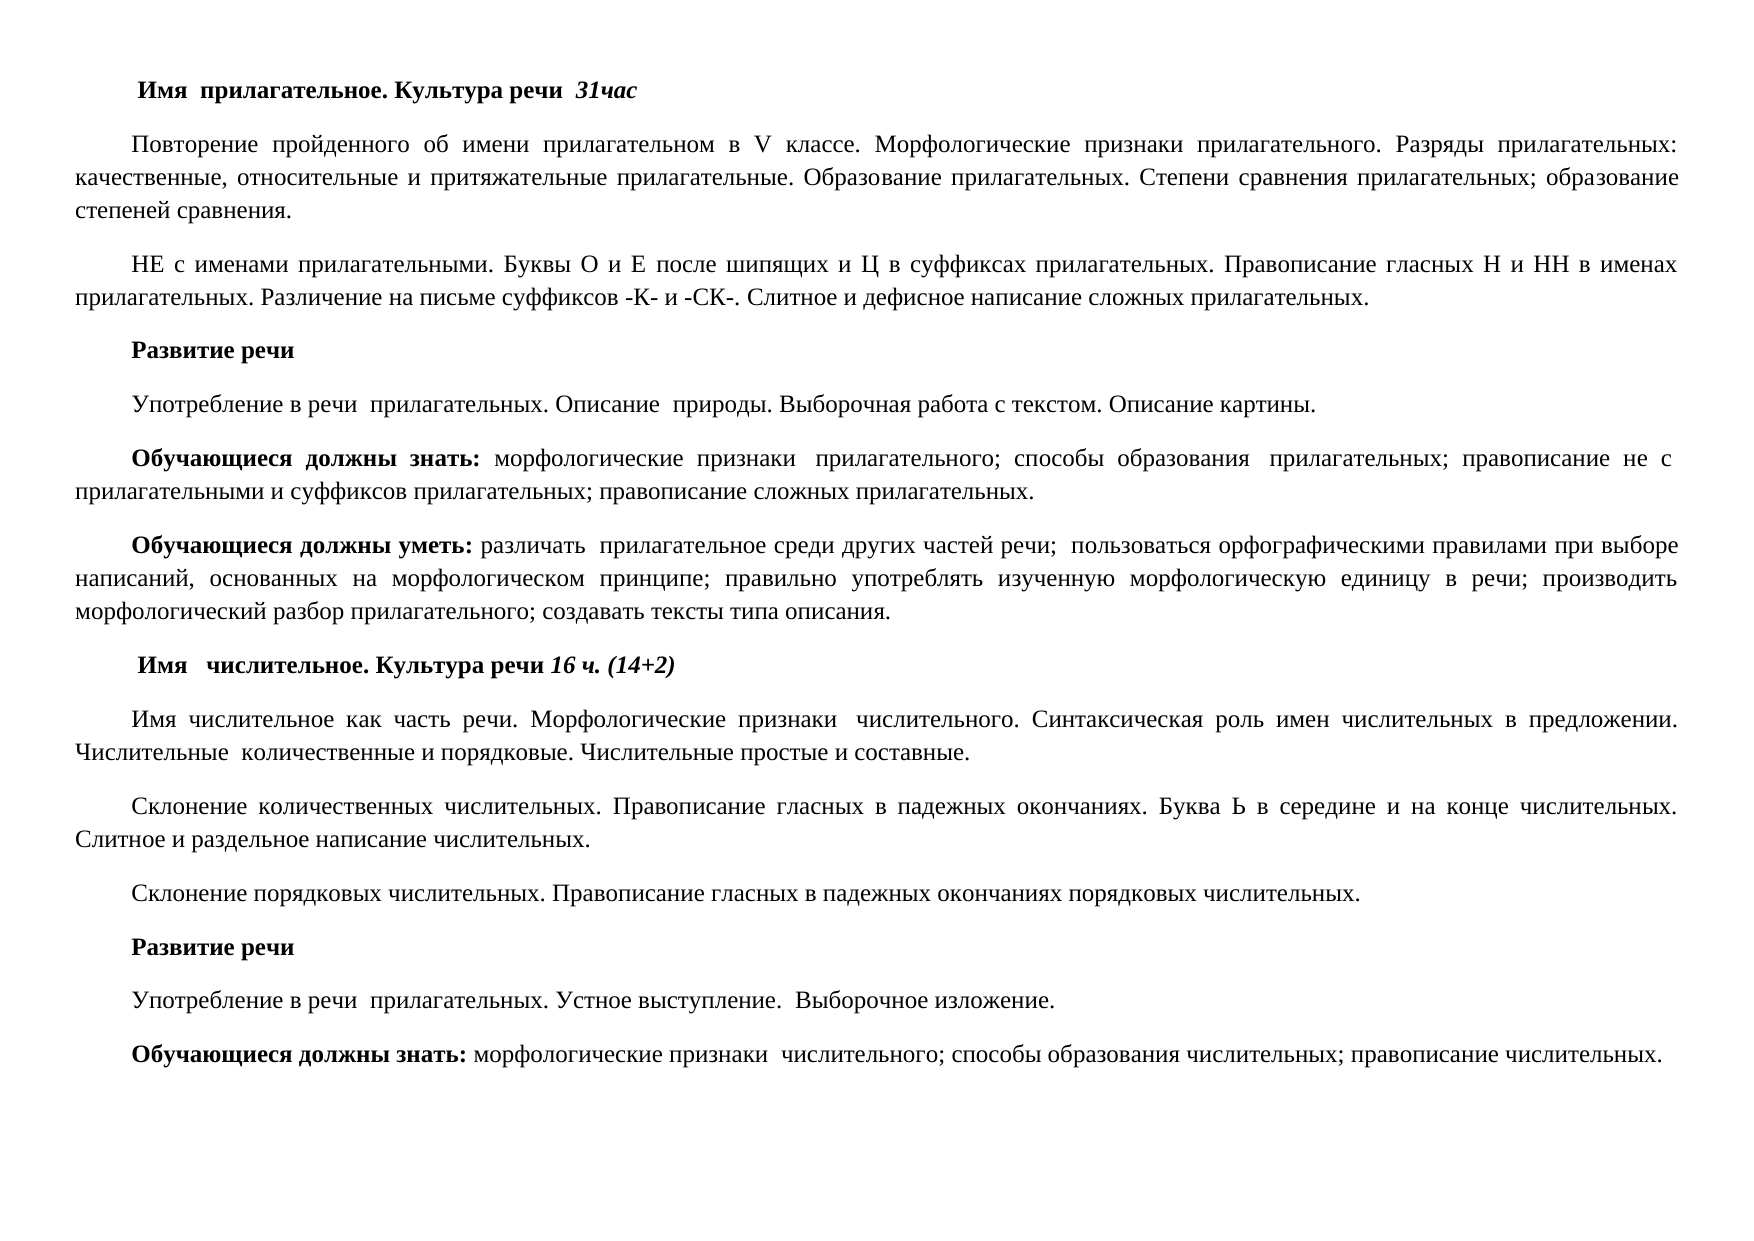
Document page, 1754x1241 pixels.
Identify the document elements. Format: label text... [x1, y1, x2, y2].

text Обучающиеся должны знать: морфологические признаки прилагательного; способы образования прилагательных; правописание не с прилагательными и суффиксов прилагательных; правописание сложных прилагательных. [75, 443, 1679, 505]
text Имя числительное как часть речи. Морфологические признаки числительного. Синтаксическая роль имен числительных в предложении. Числительные количественные и порядковые. Числительные простые и составные. [75, 704, 1679, 766]
text Развитие речи [75, 932, 1679, 960]
text Имя числительное. Культура речи 16 ч. (14+2) [75, 650, 1679, 679]
text НЕ с именами прилагательными. Буквы О и Е после шипящих и Ц в суффиксах прилагательных. Правописание гласных Н и НН в именах прилагательных. Различение на письме суффиксов -К- и -СК-. Слитное и дефисное написание сложных прилагательных. [75, 249, 1679, 311]
text Развитие речи [75, 336, 1679, 364]
text Склонение порядковых числительных. Правописание гласных в падежных окончаниях порядковых числительных. [75, 878, 1679, 906]
text Употребление в речи прилагательных. Описание природы. Выборочная работа с текстом. Описание картины. [75, 389, 1679, 418]
text Употребление в речи прилагательных. Устное выступление. Выборочное изложение. [75, 985, 1679, 1014]
text Повторение пройденного об имени прилагательном в V классе. Морфологические признаки прилагательного. Разряды прилагательных: качественные, относительные и притяжательные прилагательные. Образование прилагательных. Степени сравнения прилагательных; образование степеней сравнения. [75, 129, 1679, 224]
text Имя прилагательное. Культура речи 31час [75, 75, 1679, 104]
text Обучающиеся должны знать: морфологические признаки числительного; способы образования числительных; правописание числительных. [75, 1039, 1679, 1068]
text Обучающиеся должны уметь: различать прилагательное среди других частей речи; пользоваться орфографическими правилами при выборе написаний, основанных на морфологическом принципе; правильно употреблять изученную морфологическую единицу в речи; производить морфологический разбор прилагательного; создавать тексты типа описания. [75, 530, 1679, 625]
text Склонение количественных числительных. Правописание гласных в падежных окончаниях. Буква Ь в середине и на конце числительных. Слитное и раздельное написание числительных. [75, 791, 1679, 853]
